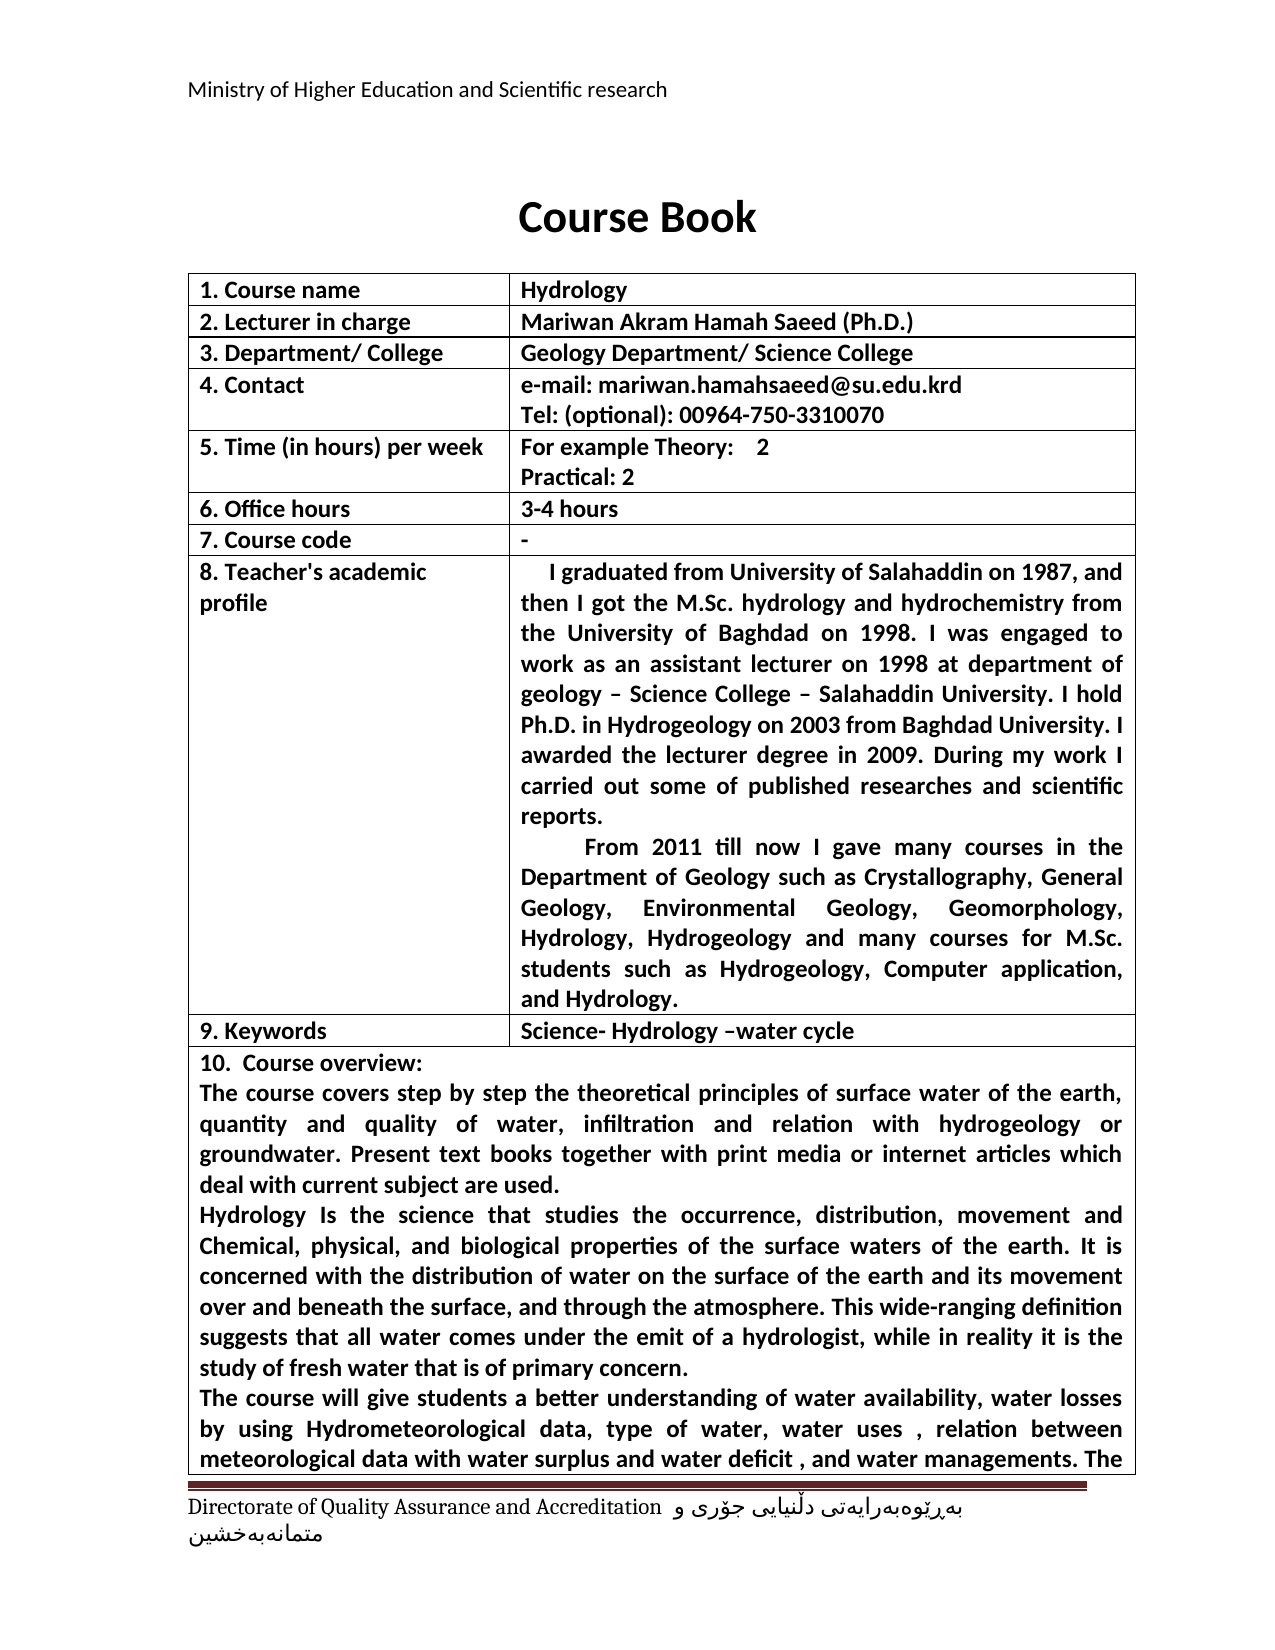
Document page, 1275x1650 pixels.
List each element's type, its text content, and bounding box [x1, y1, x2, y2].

table_cell 4. Contact [189, 369, 509, 430]
table_header Hydrology [510, 274, 1135, 305]
table_cell 2. Lecturer in charge [189, 306, 509, 336]
table_cell Mariwan Akram Hamah Saeed (Ph.D.) [510, 306, 1135, 336]
table_cell Geology Department/ Science College [510, 338, 1135, 368]
table_cell Science- Hydrology –water cycle [510, 1015, 1135, 1046]
table_cell 5. Time (in hours) per week [189, 431, 509, 492]
table_cell 6. Office hours [189, 493, 509, 524]
table_cell 3-4 hours [510, 493, 1135, 524]
table_cell 7. Course code [189, 525, 509, 555]
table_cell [189, 1047, 1135, 1474]
table_cell 9. Keywords [189, 1015, 509, 1046]
table_cell e-mail: mariwan.hamahsaeed@su.edu.krd Tel: (optional): 00964-750-3310070 [510, 369, 1135, 430]
table_header 1. Course name [189, 274, 509, 305]
text Course Book [187, 188, 1087, 244]
table_cell - [510, 525, 1135, 555]
table_cell I graduated from University of Salahaddin on 1987, and then I got the M.Sc. hydrology and hydrochemistry from the University of Baghdad on 1998. I was engaged to work as an assistant lecturer on 1998 at department of geology – Science College – Salahaddin University. I hold Ph.D. in Hydrogeology on 2003 from Baghdad University. I awarded the lecturer degree in 2009. During my work I carried out some of published researches and scientific reports. From 2011 till now I gave many courses in the Department of Geology such as Crystallography, General Geology, Environmental Geology, Geomorphology, Hydrology, Hydrogeology and many courses for M.Sc. students such as Hydrogeology, Computer application, and Hydrology. [510, 556, 1135, 1014]
table_cell 3. Department/ College [189, 338, 509, 368]
table_cell 8. Teacher's academic profile [189, 556, 509, 1014]
table_cell For example Theory: 2 Practical: 2 [510, 431, 1135, 492]
